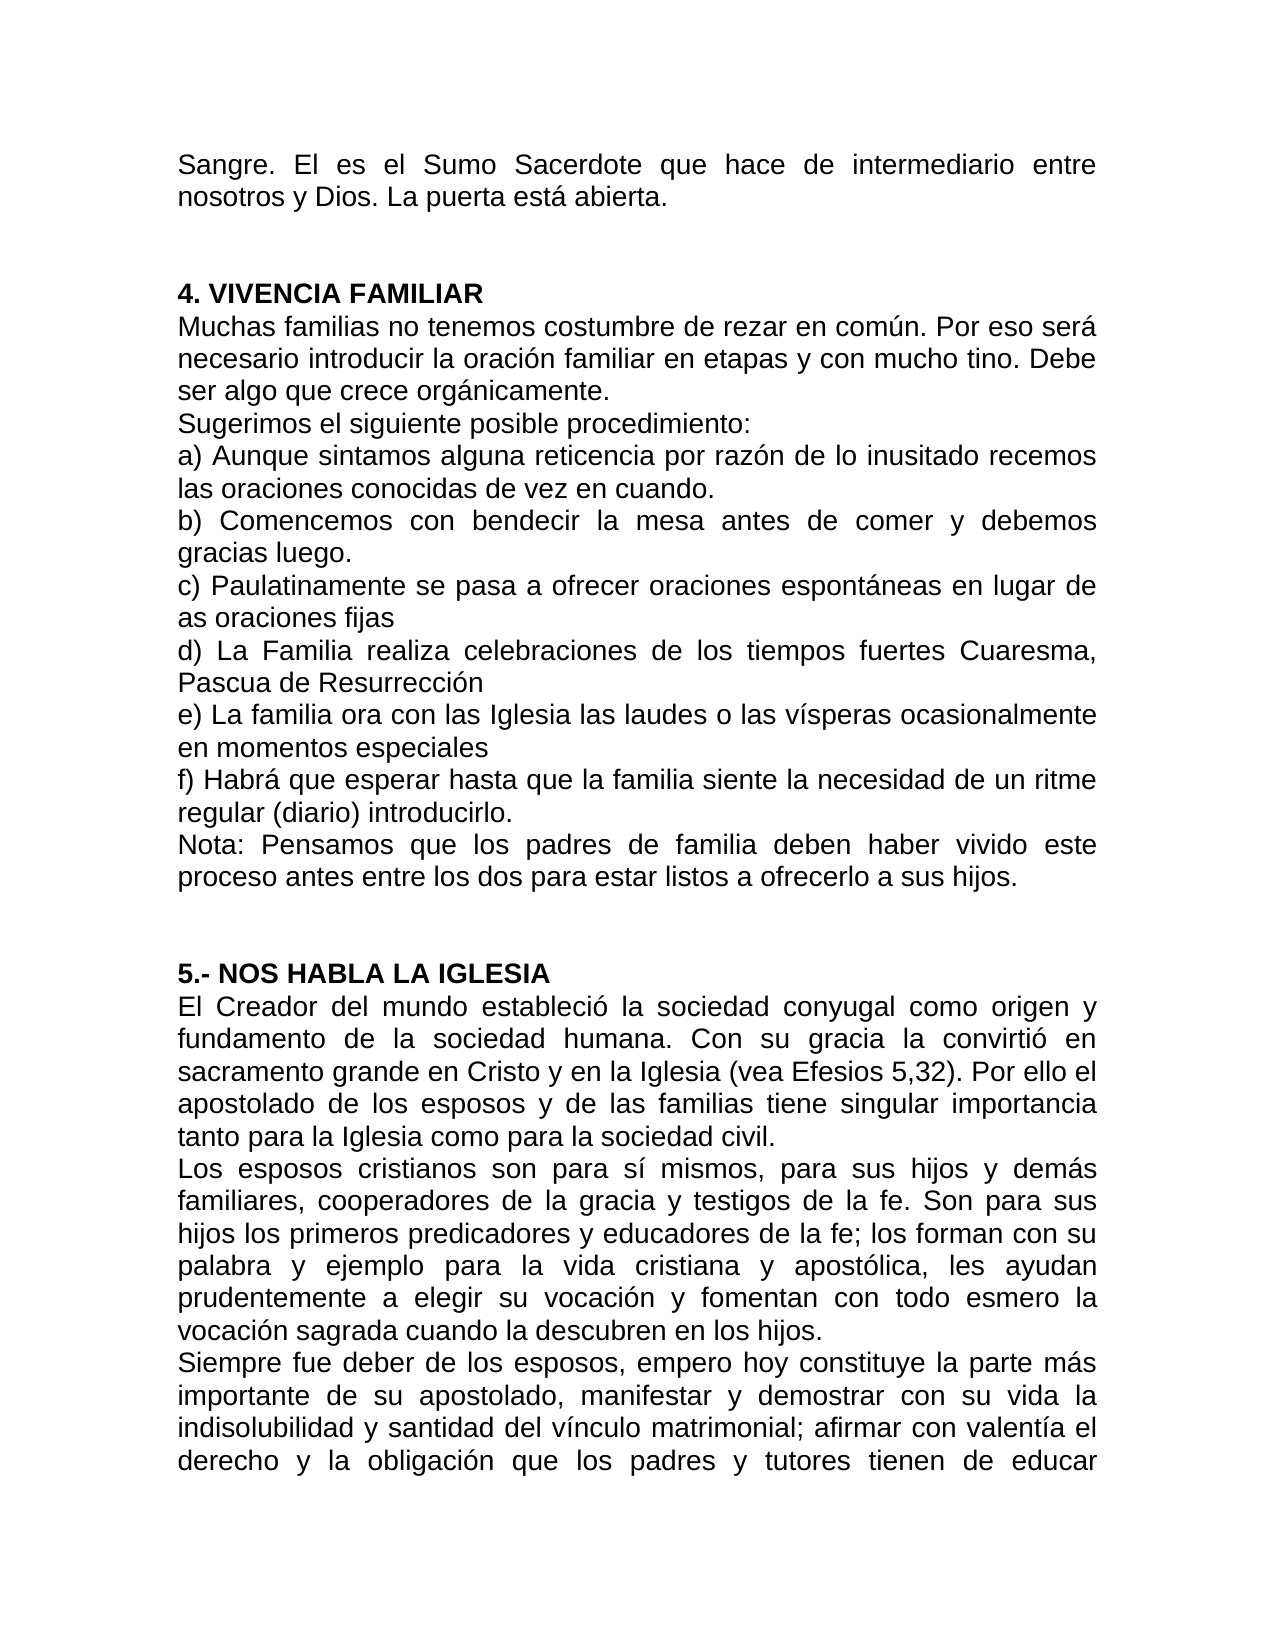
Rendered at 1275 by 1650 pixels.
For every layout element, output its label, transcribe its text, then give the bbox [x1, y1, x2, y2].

text f) Habrá que esperar hasta que la familia siente la necesidad de un ritme regular (diario) introducirlo. [177, 763, 1098, 828]
text Nota: Pensamos que los padres de familia deben haber vivido este proceso antes entre los dos para estar listos a ofrecerlo a sus hijos. [177, 828, 1098, 893]
text a) Aunque sintamos alguna reticencia por razón de lo inusitado recemos las oraciones conocidas de vez en cuando. [177, 439, 1098, 504]
text Muchas familias no tenemos costumbre de rezar en común. Por eso será necesario introducir la oración familiar en etapas y con mucho tino. Debe ser algo que crece orgánicamente. [177, 309, 1098, 407]
text c) Paulatinamente se pasa a ofrecer oraciones espontáneas en lugar de as oraciones fijas [177, 569, 1098, 633]
text b) Comencemos con bendecir la mesa antes de comer y debemos gracias luego. [177, 504, 1098, 569]
text Sugerimos el siguiente posible procedimiento: [177, 407, 1098, 439]
text 4. VIVENCIA FAMILIAR [177, 277, 1098, 309]
text e) La familia ora con las Iglesia las laudes o las vísperas ocasionalmente en momentos especiales [177, 698, 1098, 763]
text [177, 1346, 1098, 1476]
text 5.- NOS HABLA LA IGLESIA [177, 957, 1098, 990]
text El Creador del mundo estableció la sociedad conyugal como origen y fundamento de la sociedad humana. Con su gracia la convirtió en sacramento grande en Cristo y en la Iglesia (vea Efesios 5,32). Por ello el apostolado de los esposos y de las familias tiene singular importancia tanto para la Iglesia como para la sociedad civil. [177, 990, 1098, 1152]
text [177, 148, 1098, 212]
text Los esposos cristianos son para sí mismos, para sus hijos y demás familiares, cooperadores de la gracia y testigos de la fe. Son para sus hijos los primeros predicadores y educadores de la fe; los forman con su palabra y ejemplo para la vida cristiana y apostólica, les ayudan prudentemente a elegir su vocación y fomentan con todo esmero la vocación sagrada cuando la descubren en los hijos. [177, 1152, 1098, 1346]
text d) La Familia realiza celebraciones de los tiempos fuertes Cuaresma, Pascua de Resurrección [177, 633, 1098, 698]
